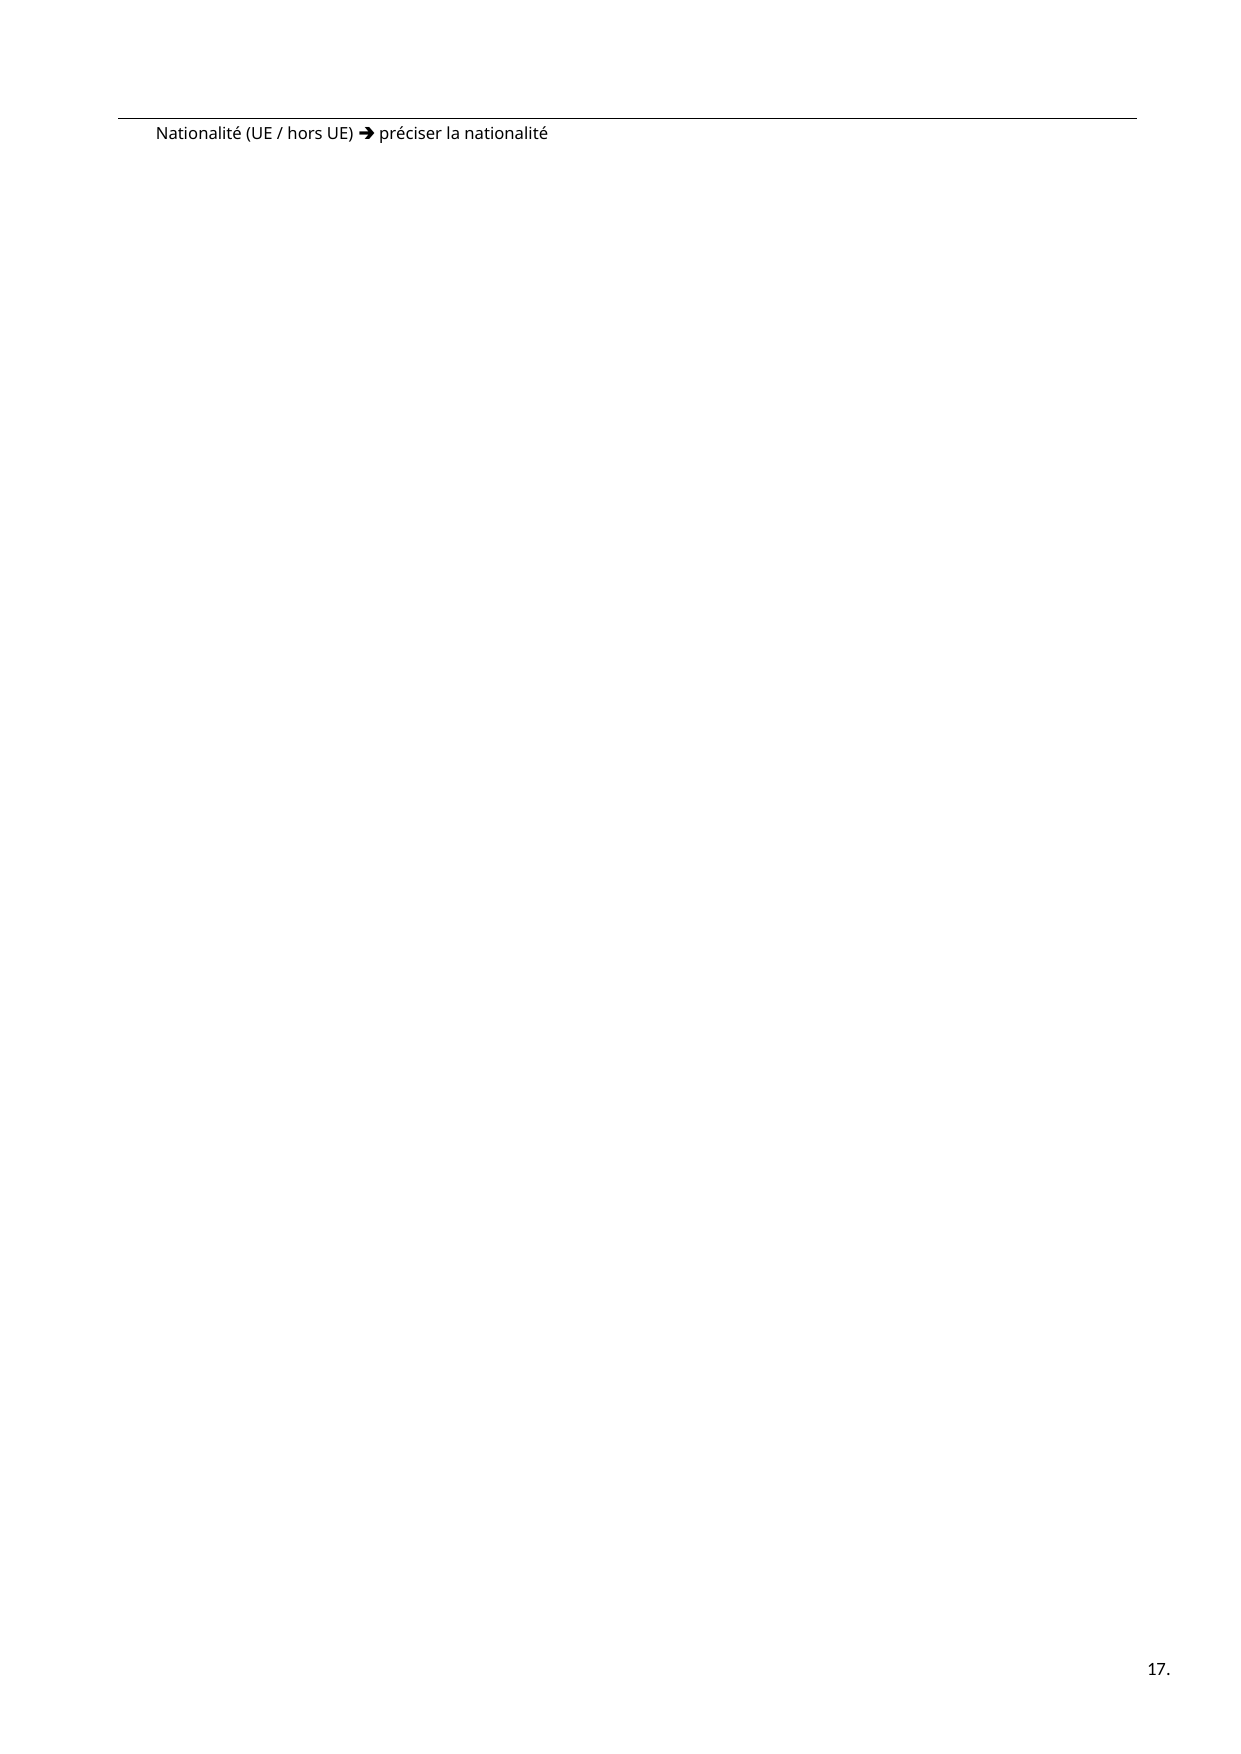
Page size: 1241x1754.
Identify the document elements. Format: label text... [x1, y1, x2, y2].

text Nationalité (UE / hors UE) préciser la nationalité [118, 119, 1137, 144]
